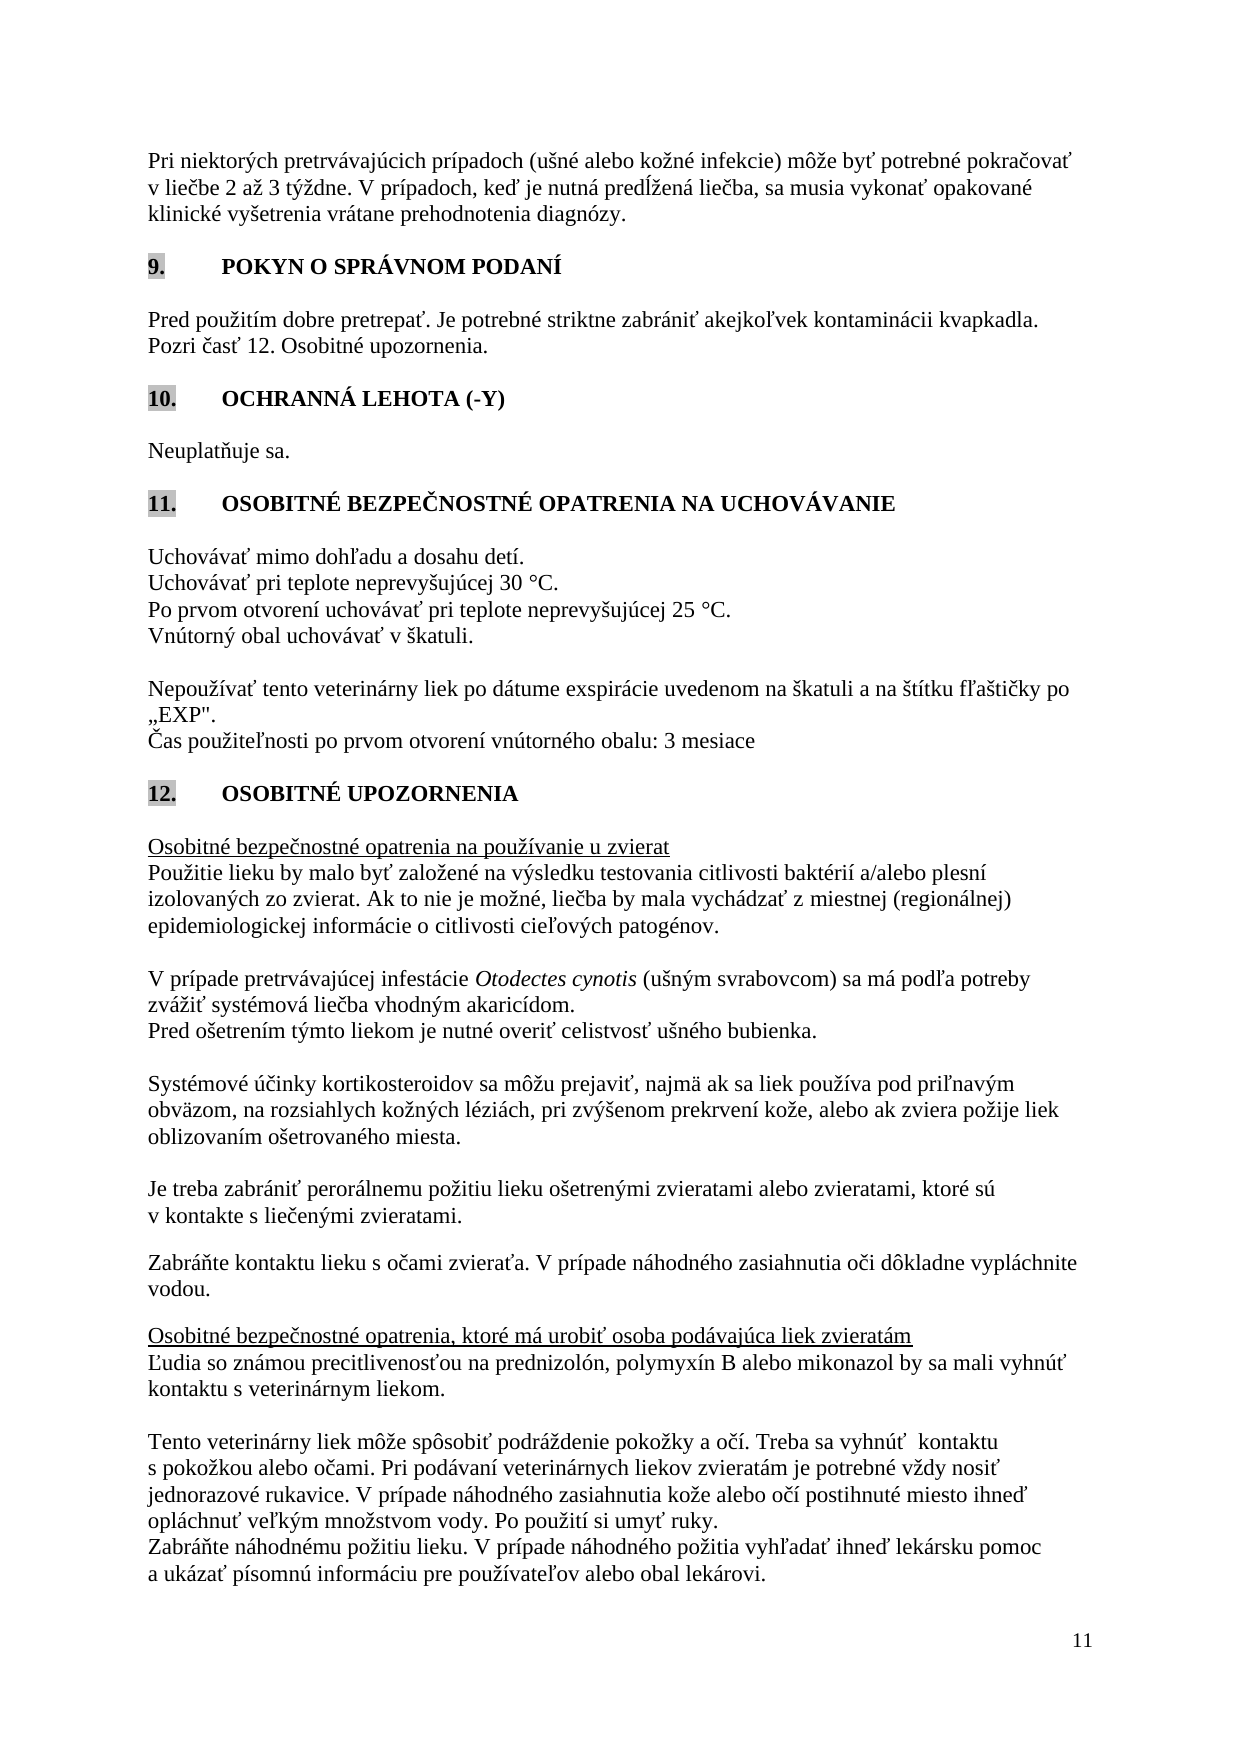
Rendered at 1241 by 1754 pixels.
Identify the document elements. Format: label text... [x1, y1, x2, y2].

text Osobitné bezpečnostné opatrenia, ktoré má urobiť osoba podávajúca liek zvieratám [148, 1322, 1093, 1349]
text 11. OSOBITNÉ BEZPEČNOSTNÉ OPATRENIA NA UCHOVÁVANIE [176, 490, 1093, 517]
text Pred použitím dobre pretrepať. Je potrebné striktne zabrániť akejkoľvek kontaminácii kvapkadla. [148, 306, 1093, 332]
text Ľudia so známou precitlivenosťou na prednizolón, polymyxín B alebo mikonazol by sa mali vyhnúť kontaktu s veterinárnym liekom. [148, 1349, 1093, 1402]
text V prípade pretrvávajúcej infestácie Otodectes cynotis (ušným svrabovcom) sa má podľa potreby zvážiť systémová liečba vhodným akaricídom. [148, 964, 1093, 1017]
text Je treba zabrániť perorálnemu požitiu lieku ošetrenými zvieratami alebo zvieratami, ktoré sú v kontakte s liečenými zvieratami. [148, 1175, 1093, 1228]
text Pred ošetrením týmto liekom je nutné overiť celistvosť ušného bubienka. [148, 1017, 1093, 1044]
list Uchovávať mimo dohľadu a dosahu detí. [148, 543, 1093, 569]
text Vnútorný obal uchovávať v škatuli. [148, 622, 1093, 648]
text Uchovávať pri teplote neprevyšujúcej 30 °C. [148, 569, 1093, 596]
text Systémové účinky kortikosteroidov sa môžu prejaviť, najmä ak sa liek používa pod priľnavým obväzom, na rozsiahlych kožných léziách, pri zvýšenom prekrvení kože, alebo ak zviera požije liek oblizovaním ošetrovaného miesta. [148, 1070, 1093, 1149]
text Použitie lieku by malo byť založené na výsledku testovania citlivosti baktérií a/alebo plesní izolovaných zo zvierat. Ak to nie je možné, liečba by mala vychádzať z miestnej (regionálnej) epidemiologickej informácie o citlivosti cieľových patogénov. [148, 859, 1093, 938]
text Pozri časť 12. Osobitné upozornenia. [148, 332, 1093, 358]
text Zabráňte kontaktu lieku s očami zvieraťa. V prípade náhodného zasiahnutia oči dôkladne vypláchnite vodou. [148, 1249, 1093, 1302]
text Zabráňte náhodnému požitiu lieku. V prípade náhodného požitia vyhľadať ihneď lekársku pomoc a ukázať písomnú informáciu pre používateľov alebo obal lekárovi. [148, 1533, 1093, 1586]
text Osobitné bezpečnostné opatrenia na používanie u zvierat [148, 833, 1093, 859]
text Neuplatňuje sa. [148, 437, 1093, 464]
text Pri niektorých pretrvávajúcich prípadoch (ušné alebo kožné infekcie) môže byť potrebné pokračovať v liečbe 2 až 3 týždne. V prípadoch, keď je nutná predĺžená liečba, sa musia vykonať opakované klinické vyšetrenia vrátane prehodnotenia diagnózy. [148, 148, 1093, 227]
text 10. OCHRANNÁ LEHOTA (-Y) [176, 385, 1093, 411]
text 9. POKYN O SPRÁVNOM PODANÍ [165, 253, 1093, 279]
text 12. OSOBITNÉ UPOZORNENIA [176, 780, 1093, 806]
text Tento veterinárny liek môže spôsobiť podráždenie pokožky a očí. Treba sa vyhnúť kontaktu s pokožkou alebo očami. Pri podávaní veterinárnych liekov zvieratám je potrebné vždy nosiť jednorazové rukavice. V prípade náhodného zasiahnutia kože alebo očí postihnuté miesto ihneď opláchnuť veľkým množstvom vody. Po použití si umyť ruky. [148, 1428, 1093, 1533]
text Po prvom otvorení uchovávať pri teplote neprevyšujúcej 25 °C. [148, 596, 1093, 622]
list Nepoužívať tento veterinárny liek po dátume exspirácie uvedenom na škatuli a na štítku fľaštičky po „EXP". [148, 675, 1093, 727]
text Čas použiteľnosti po prvom otvorení vnútorného obalu: 3 mesiace [148, 727, 1093, 754]
